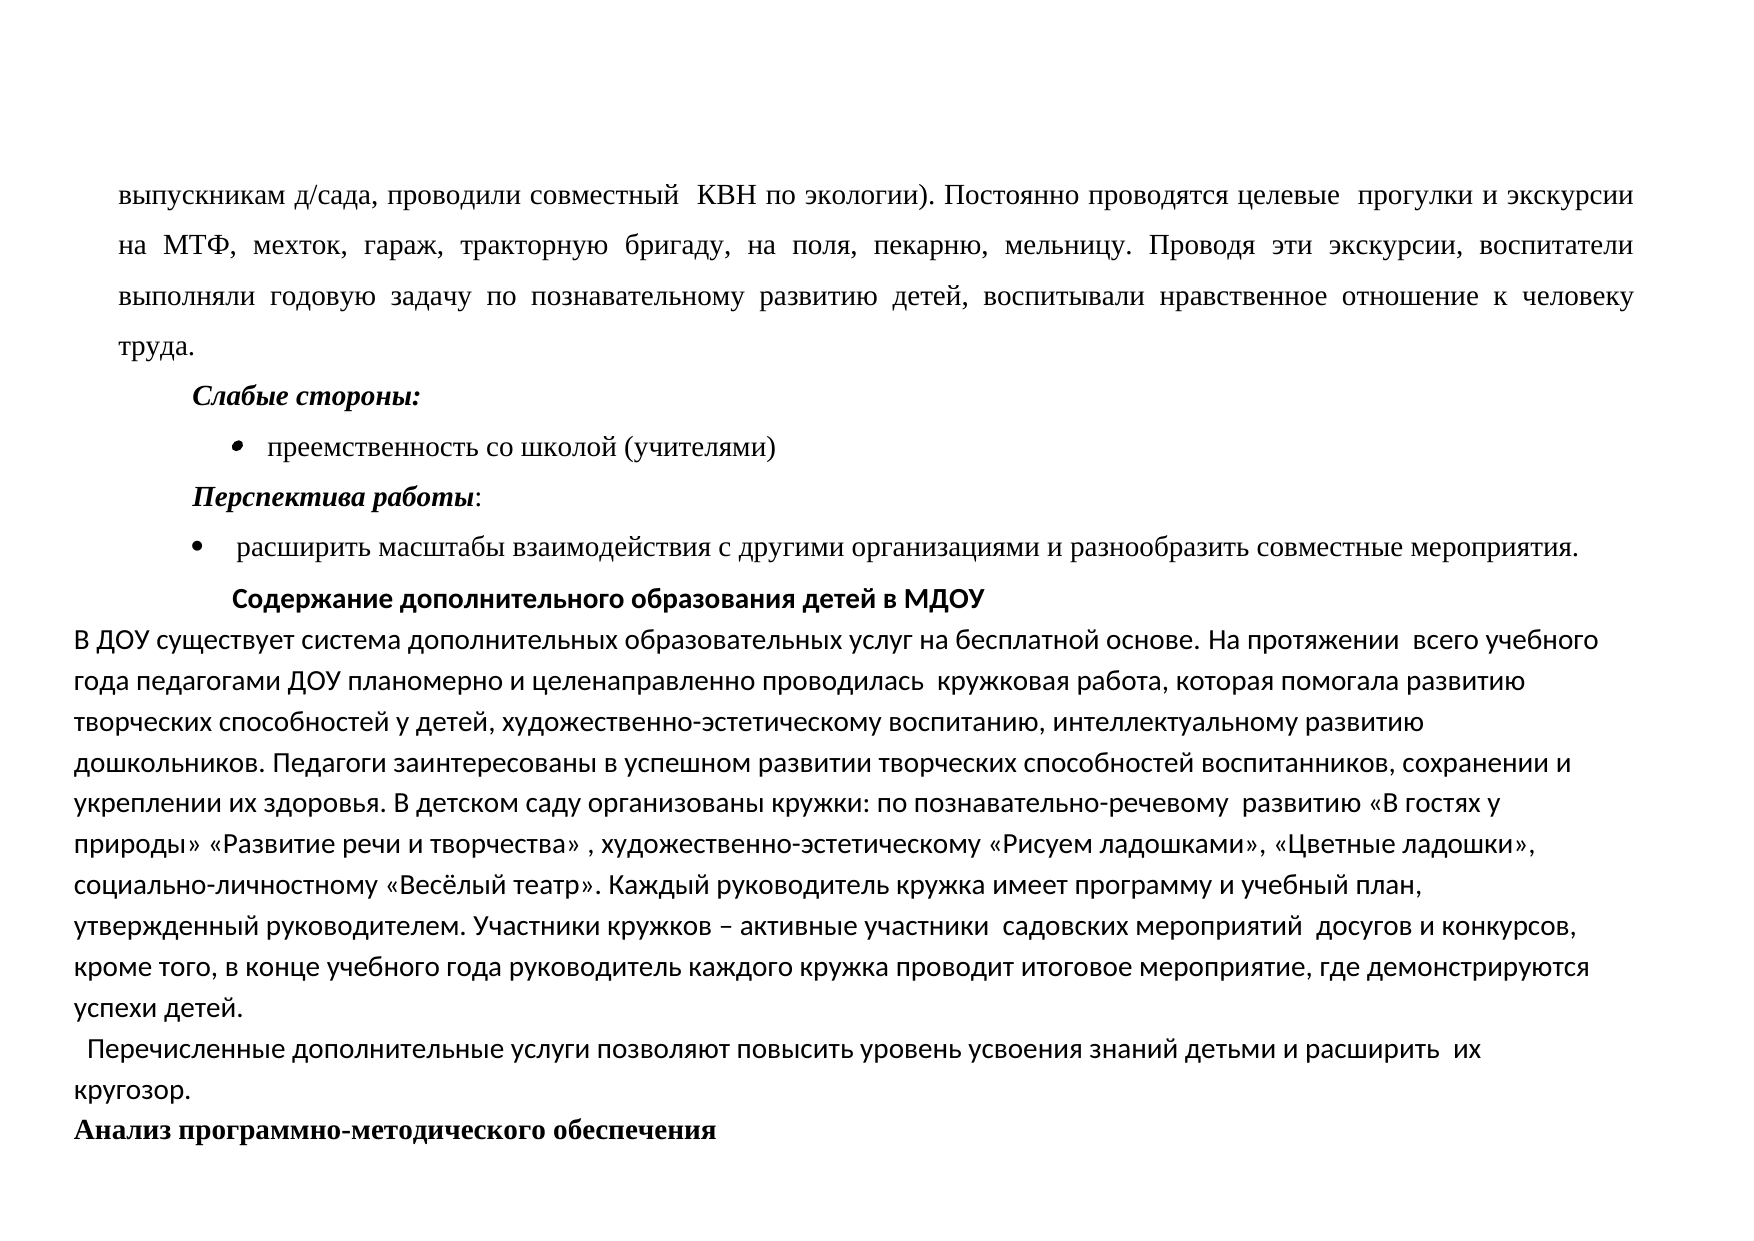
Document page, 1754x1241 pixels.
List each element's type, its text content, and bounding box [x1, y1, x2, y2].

text Слабые стороны: [118, 378, 1636, 412]
text Перспектива работы: [118, 479, 1636, 513]
list расширить масштабы взаимодействия с другими организациями и разнообразить совместные мероприятия. [118, 529, 1636, 563]
list Анализ программно-методического обеспечения [74, 1112, 1609, 1146]
list Содержание дополнительного образования детей в МДОУ [74, 580, 1609, 616]
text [118, 177, 1636, 362]
list преемственность со школой (учителями) [229, 429, 1636, 462]
list В ДОУ существует система дополнительных образовательных услуг на бесплатной основе. На протяжении всего учебного года педагогами ДОУ планомерно и целенаправленно проводилась кружковая работа, которая помогала развитию творческих способностей у детей, художественно-эстетическому воспитанию, интеллектуальному развитию дошкольников. Педагоги заинтересованы в успешном развитии творческих способностей воспитанников, сохранении и укреплении их здоровья. В детском саду организованы кружки: по познавательно-речевому развитию «В гостях у природы» «Развитие речи и творчества» , художественно-эстетическому «Рисуем ладошками», «Цветные ладошки», социально-личностному «Весёлый театр». Каждый руководитель кружка имеет программу и учебный план, утвержденный руководителем. Участники кружков – активные участники садовских мероприятий досугов и конкурсов, кроме того, в конце учебного года руководитель каждого кружка проводит итоговое мероприятие, где демонстрируются успехи детей. Перечисленные дополнительные услуги позволяют повысить уровень усвоения знаний детьми и расширить их кругозор. [74, 621, 1609, 1107]
